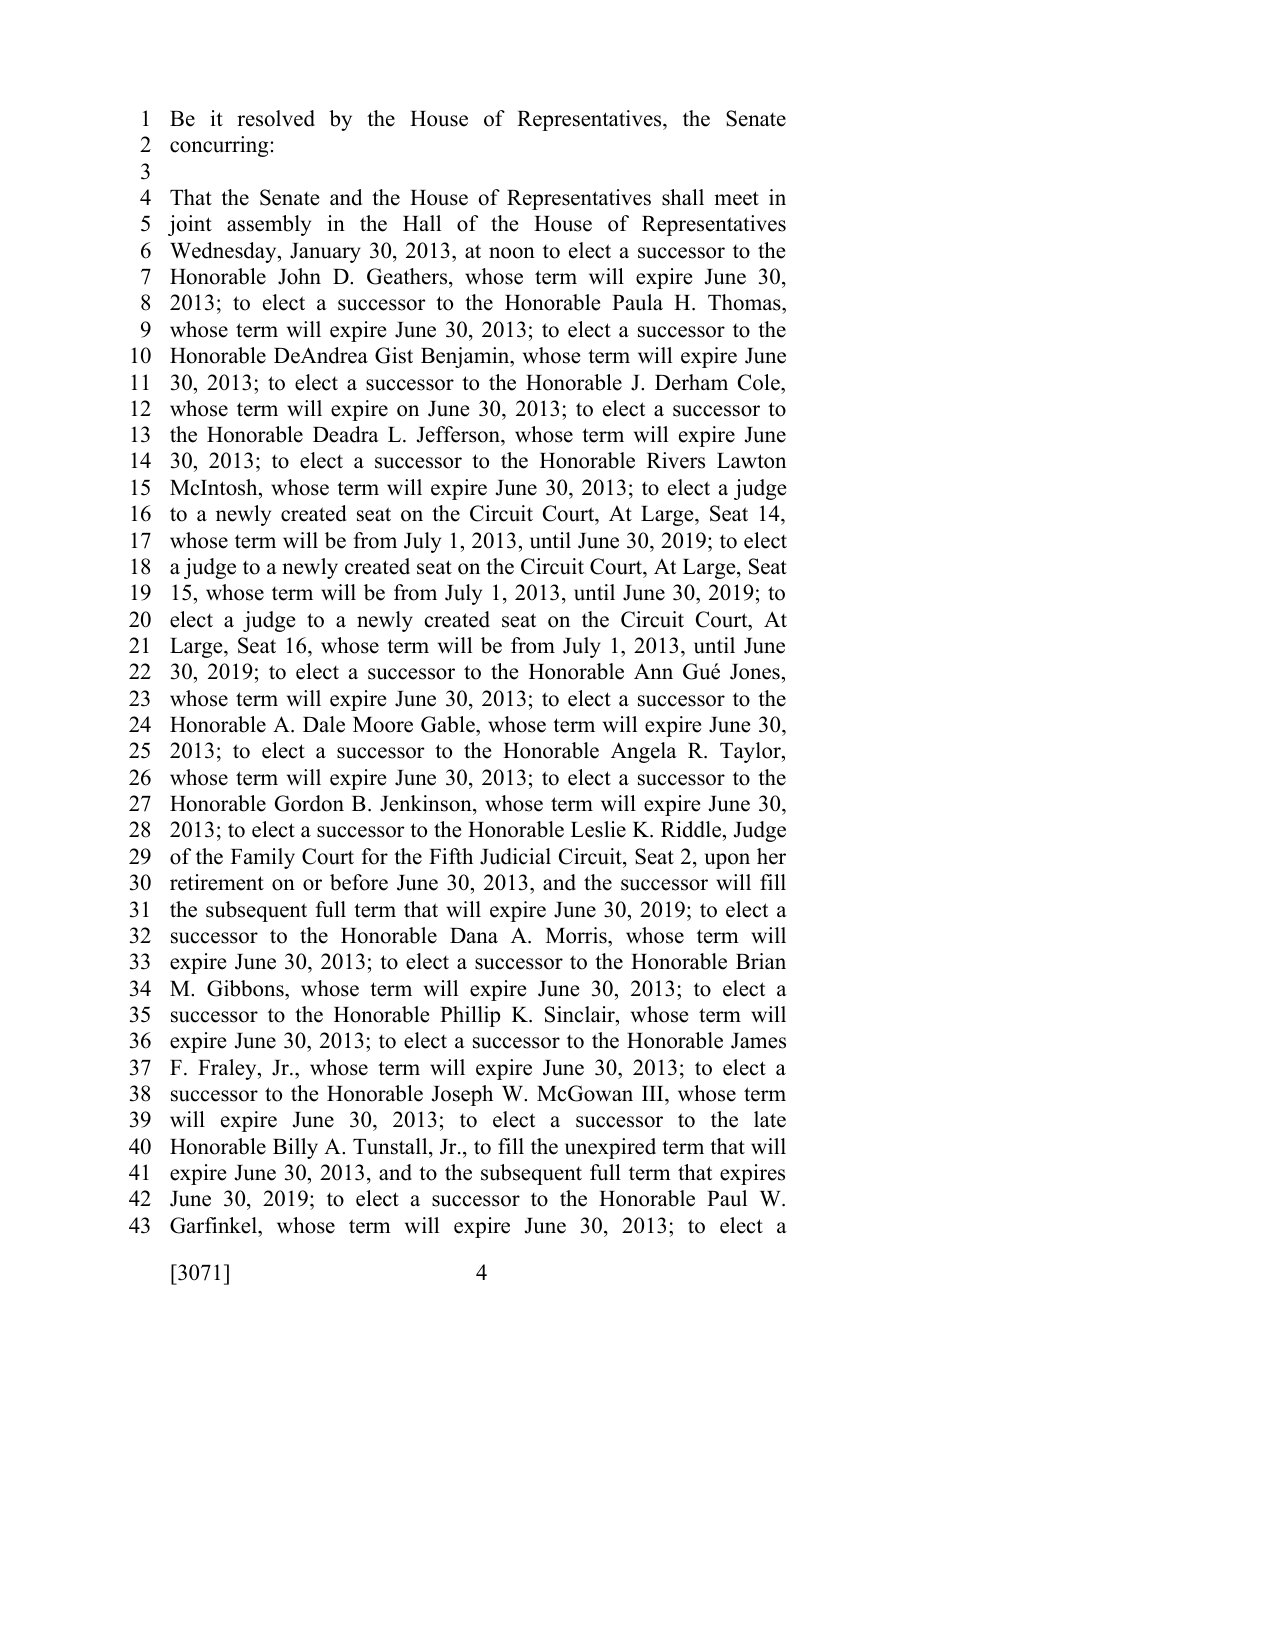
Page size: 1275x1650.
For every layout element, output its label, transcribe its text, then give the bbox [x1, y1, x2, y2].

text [169, 184, 787, 1238]
text Be it resolved by the House of Representatives, the Senate concurring: [169, 105, 787, 158]
